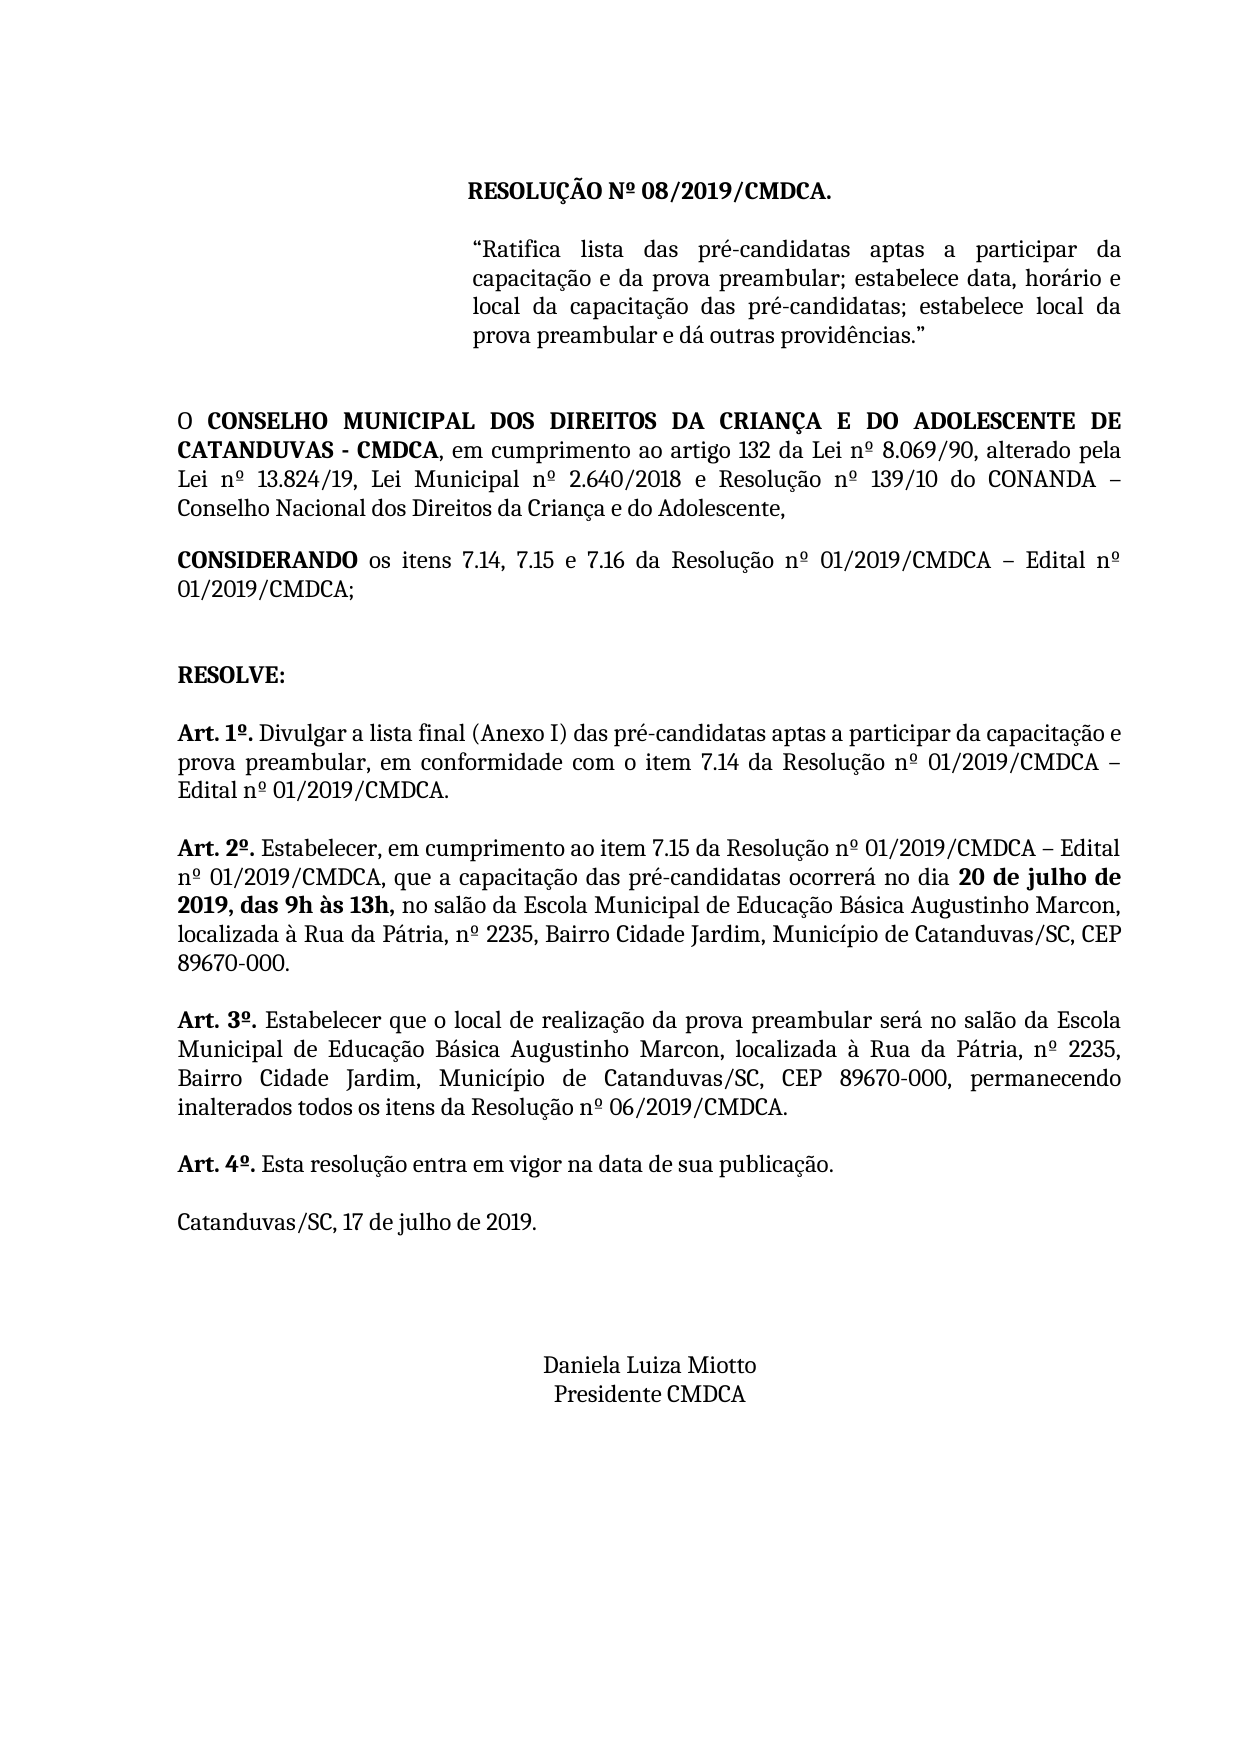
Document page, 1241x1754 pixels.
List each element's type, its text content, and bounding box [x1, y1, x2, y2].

text Art. 3º. Estabelecer que o local de realização da prova preambular será no salão da Escola Municipal de Educação Básica Augustinho Marcon, localizada à Rua da Pátria, nº 2235, Bairro Cidade Jardim, Município de Catanduvas/SC, CEP 89670-000, permanecendo inalterados todos os itens da Resolução nº 06/2019/CMDCA. [177, 1006, 1122, 1121]
text Daniela Luiza Miotto [177, 1351, 1122, 1380]
text Catanduvas/SC, 17 de julho de 2019. [177, 1207, 1122, 1236]
text O CONSELHO MUNICIPAL DOS DIREITOS DA CRIANÇA E DO ADOLESCENTE DE CATANDUVAS - CMDCA, em cumprimento ao artigo 132 da Lei nº 8.069/90, alterado pela Lei nº 13.824/19, Lei Municipal nº 2.640/2018 e Resolução nº 139/10 do CONANDA – Conselho Nacional dos Direitos da Criança e do Adolescente, [177, 407, 1122, 522]
text Art. 4º. Esta resolução entra em vigor na data de sua publicação. [177, 1150, 1122, 1179]
text RESOLUÇÃO Nº 08/2019/CMDCA. [177, 177, 1122, 206]
text Art. 2º. Estabelecer, em cumprimento ao item 7.15 da Resolução nº 01/2019/CMDCA – Edital nº 01/2019/CMDCA, que a capacitação das pré-candidatas ocorrerá no dia 20 de julho de 2019, das 9h às 13h, no salão da Escola Municipal de Educação Básica Augustinho Marcon, localizada à Rua da Pátria, nº 2235, Bairro Cidade Jardim, Município de Catanduvas/SC, CEP 89670-000. [177, 834, 1122, 977]
text Presidente CMDCA [177, 1380, 1122, 1409]
text “Ratifica lista das pré-candidatas aptas a participar da capacitação e da prova preambular; estabelece data, horário e local da capacitação das pré-candidatas; estabelece local da prova preambular e dá outras providências.” [472, 235, 1122, 350]
text RESOLVE: [177, 661, 1122, 690]
text Art. 1º. Divulgar a lista final (Anexo I) das pré-candidatas aptas a participar da capacitação e prova preambular, em conformidade com o item 7.14 da Resolução nº 01/2019/CMDCA – Edital nº 01/2019/CMDCA. [177, 719, 1122, 805]
text CONSIDERANDO os itens 7.14, 7.15 e 7.16 da Resolução nº 01/2019/CMDCA – Edital nº 01/2019/CMDCA; [177, 546, 1122, 604]
